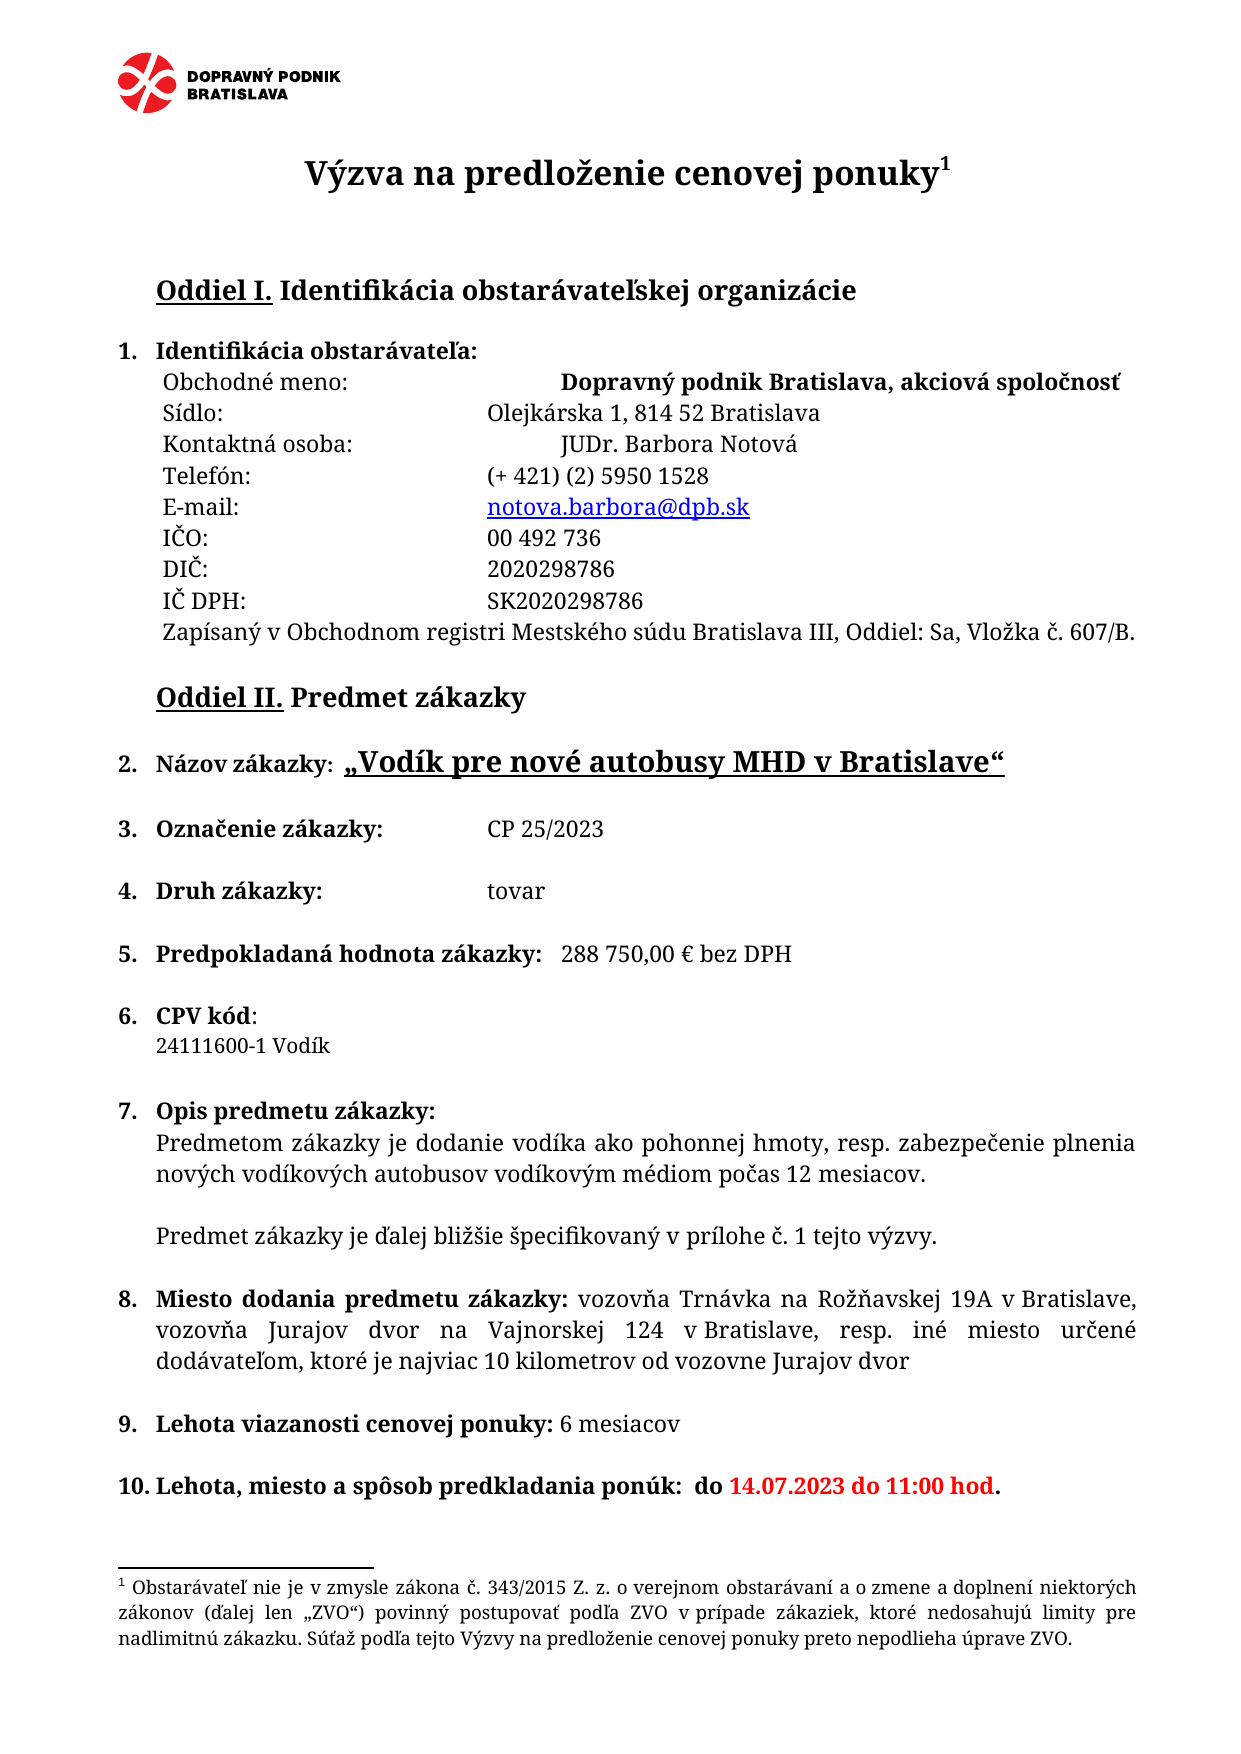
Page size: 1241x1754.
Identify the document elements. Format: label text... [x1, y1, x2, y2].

list Lehota viazanosti cenovej ponuky: 6 mesiacov [118, 1408, 1137, 1439]
text Predmet zákazky je ďalej bližšie špecifikovaný v prílohe č. 1 tejto výzvy. [156, 1220, 1137, 1251]
list Druh zákazky: tovar [118, 875, 1137, 906]
list Označenie zákazky: CP 25/2023 [118, 813, 1137, 844]
list Lehota, miesto a spôsob predkladania ponúk: do 14.07.2023 do 11:00 hod. [118, 1470, 1137, 1501]
text DIČ: 2020298786 [118, 553, 1137, 585]
text Obchodné meno: Dopravný podnik Bratislava, akciová spoločnosť [118, 366, 1137, 397]
list Predmetom zákazky je dodanie vodíka ako pohonnej hmoty, resp. zabezpečenie plnenia nových vodíkových autobusov vodíkovým médiom počas 12 mesiacov. [156, 1126, 1137, 1189]
text Zapísaný v Obchodnom registri Mestského súdu Bratislava III, Oddiel: Sa, Vložka č. 607/B. [118, 616, 1137, 647]
list Opis predmetu zákazky: [118, 1095, 1137, 1126]
list Oddiel I. Identifikácia obstarávateľskej organizácie [156, 271, 1137, 308]
list CPV kód: [118, 1000, 1137, 1031]
text IČO: 00 492 736 [118, 522, 1137, 553]
list Miesto dodania predmetu zákazky: vozovňa Trnávka na Rožňavskej 19A v Bratislave, vozovňa Jurajov dvor na Vajnorskej 124 v Bratislave, resp. iné miesto určené dodávateľom, ktoré je najviac 10 kilometrov od vozovne Jurajov dvor [118, 1283, 1137, 1376]
text Kontaktná osoba: JUDr. Barbora Notová [118, 428, 1137, 460]
list Predpokladaná hodnota zákazky: 288 750,00 € bez DPH [118, 938, 1137, 969]
text E-mail: notova.barbora@dpb.sk [118, 491, 1137, 522]
text IČ DPH: SK2020298786 [118, 585, 1137, 616]
list Identifikácia obstarávateľa: [118, 335, 1137, 366]
text Sídlo: Olejkárska 1, 814 52 Bratislava [118, 397, 1137, 428]
list 24111600-1 Vodík [156, 1031, 1137, 1060]
text Telefón: (+ 421) (2) 5950 1528 [118, 460, 1137, 491]
text Výzva na predloženie cenovej ponuky [118, 149, 1137, 195]
list Oddiel II. Predmet zákazky [156, 678, 1137, 715]
list Názov zákazky: „Vodík pre nové autobusy MHD v Bratislave“ [118, 742, 1137, 781]
